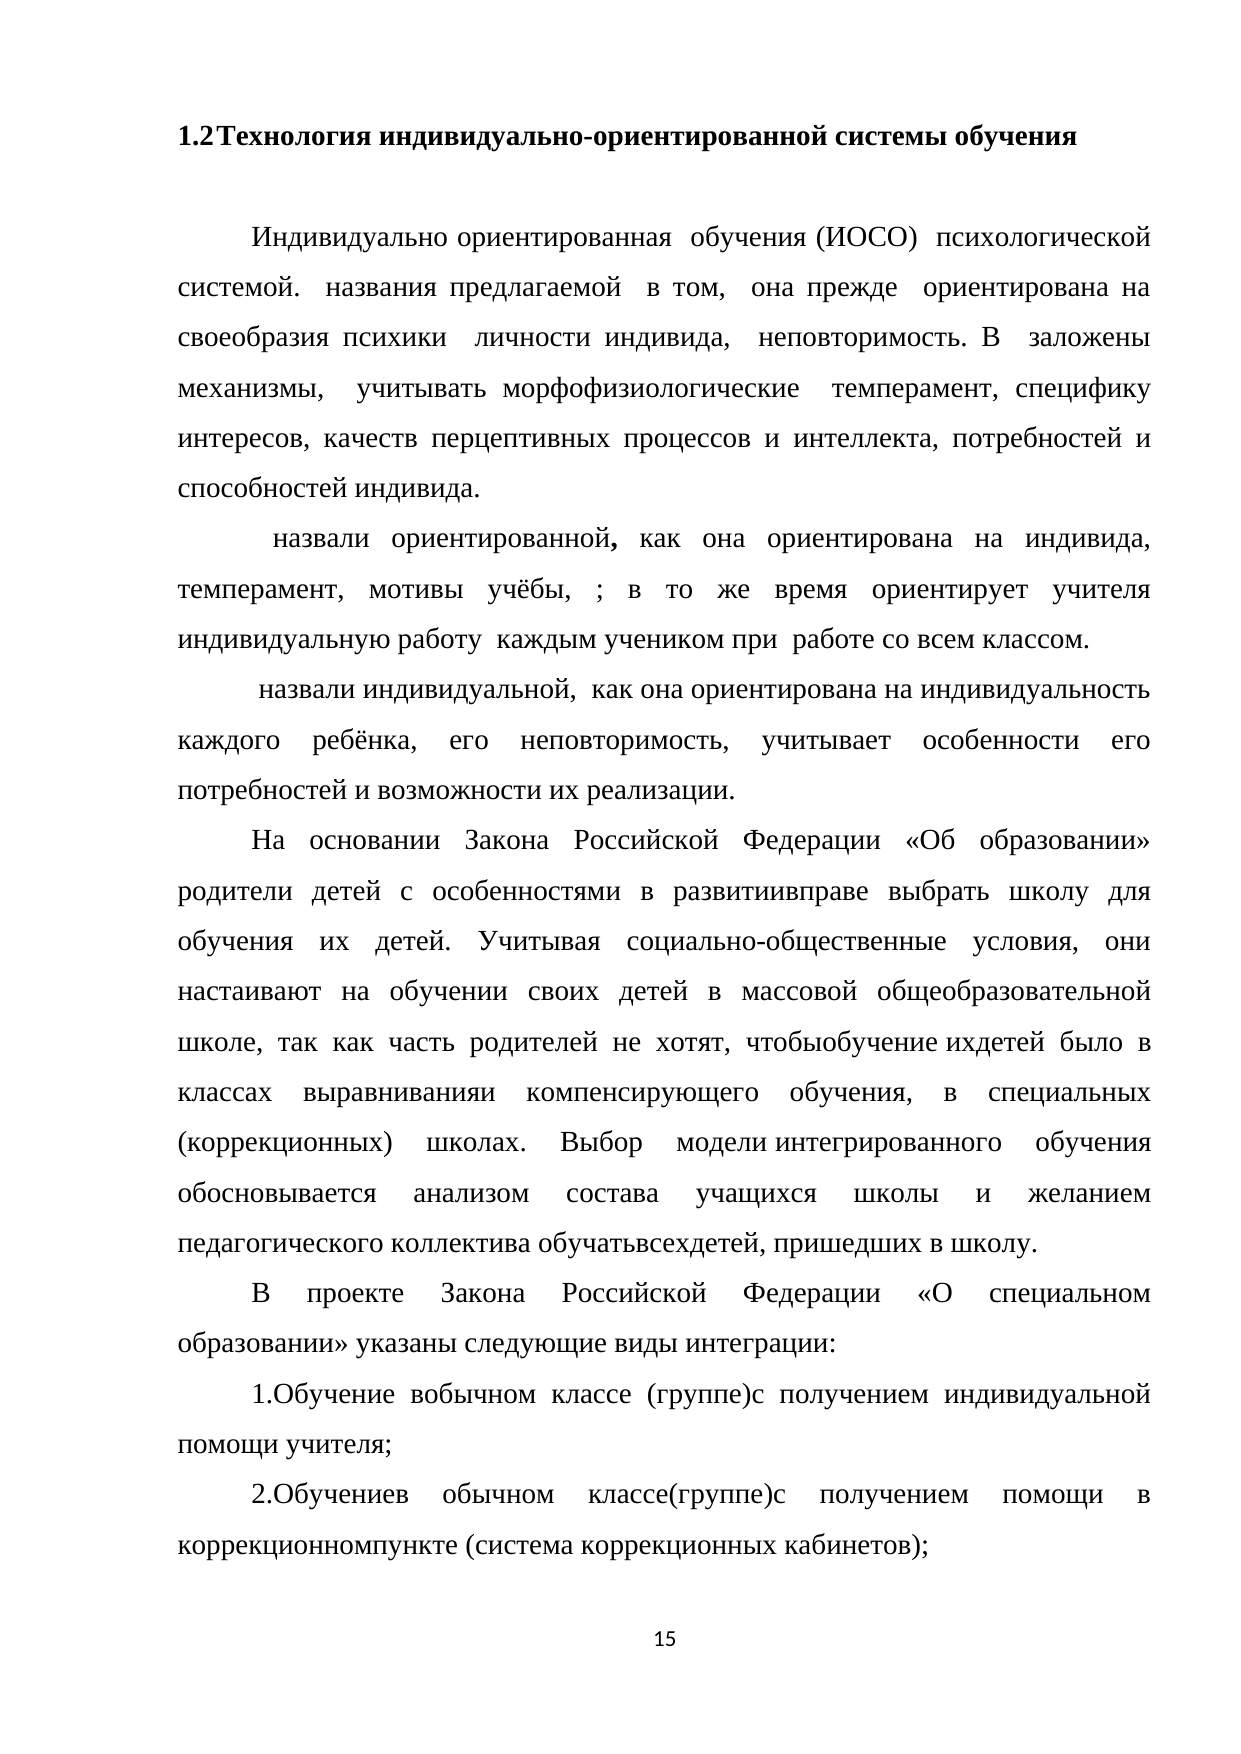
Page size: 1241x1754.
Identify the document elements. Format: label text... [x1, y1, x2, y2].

text В проекте Закона Российской Федерации «О специальном образовании» указаны следующие виды интеграции: [177, 1275, 1152, 1359]
list Технология индивидуально-ориентированной системы обучения [177, 118, 1152, 152]
text Индивидуально ориентированная обучения (ИОСО) психологической системой. названия предлагаемой в том, она прежде ориентирована на своеобразия психики личности индивида, неповторимость. В заложены механизмы, учитывать морфофизиологические темперамент, специфику интересов, качеств перцептивных процессов и интеллекта, потребностей и способностей индивида. [177, 219, 1152, 504]
text На основании Закона Российской Федерации «Об образовании» родители детей с особенностями в развитиивправе выбрать школу для обучения их детей. Учитывая социально-общественные условия, они настаивают на обучении своих детей в массовой общеобразовательной школе, так как часть родителей не хотят, чтобыобучение ихдетей было в классах выравниванияи компенсирующего обучения, в специальных (коррекционных) школах. Выбор модели интегрированного обучения обосновывается анализом состава учащихся школы и желанием педагогического коллектива обучатьвсехдетей, пришедших в школу. [177, 822, 1152, 1258]
text назвали ориентированной, как она ориентирована на индивида, темперамент, мотивы учёбы, ; в то же время ориентирует учителя индивидуальную работу каждым учеником при работе со всем классом. [177, 521, 1152, 655]
text назвали индивидуальной, как она ориентирована на индивидуальность каждого ребёнка, его неповторимость, учитывает особенности его потребностей и возможности их реализации. [177, 672, 1152, 806]
text 1.Обучение вобычном классе (группе)с получением индивидуальной помощи учителя; [177, 1376, 1152, 1460]
text 2.Обучениев обычном классе(группе)с получением помощи в коррекционномпункте (система коррекционных кабинетов); [177, 1477, 1152, 1560]
